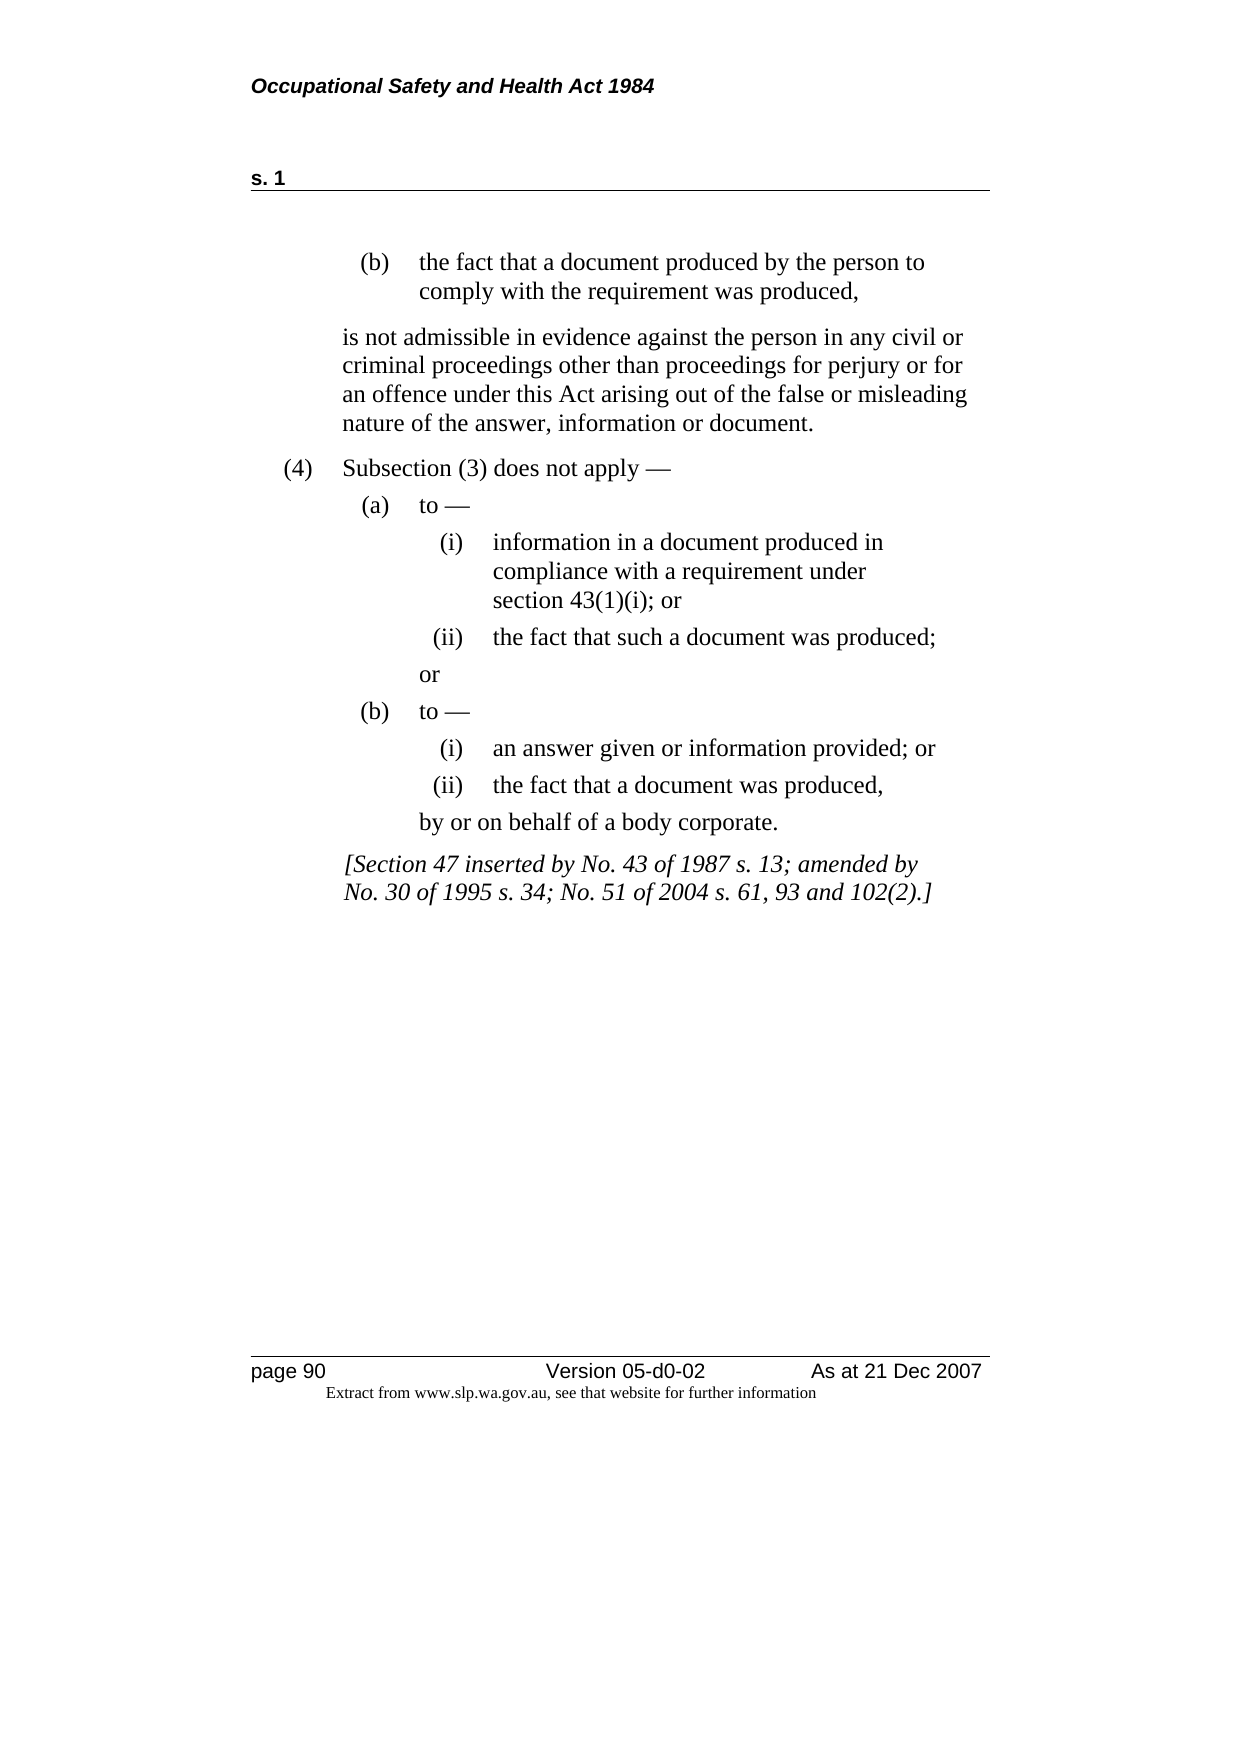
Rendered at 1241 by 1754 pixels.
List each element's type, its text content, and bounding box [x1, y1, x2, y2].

text (i) information in a document produced in compliance with a requirement under section 43(1)(i); or [251, 527, 990, 614]
text by or on behalf of a body corporate. [251, 807, 990, 836]
text [Section 47 inserted by No. 43 of 1987 s. 13; amended by No. 30 of 1995 s. 34; No. 51 of 2004 s. 61, 93 and 102(2).] [251, 849, 990, 906]
text (b) the fact that a document produced by the person to comply with the requirement was produced, [251, 247, 990, 305]
text (ii) the fact that a document was produced, [251, 770, 990, 799]
text (a) to — [251, 490, 990, 519]
text (4) Subsection (3) does not apply — [251, 453, 990, 482]
text (ii) the fact that such a document was produced; [251, 622, 990, 651]
text or [251, 659, 990, 688]
text (i) an answer given or information provided; or [251, 733, 990, 762]
text is not admissible in evidence against the person in any civil or criminal proceedings other than proceedings for perjury or for an offence under this Act arising out of the false or misleading nature of the answer, information or document. [251, 322, 990, 437]
text (b) to — [251, 696, 990, 725]
